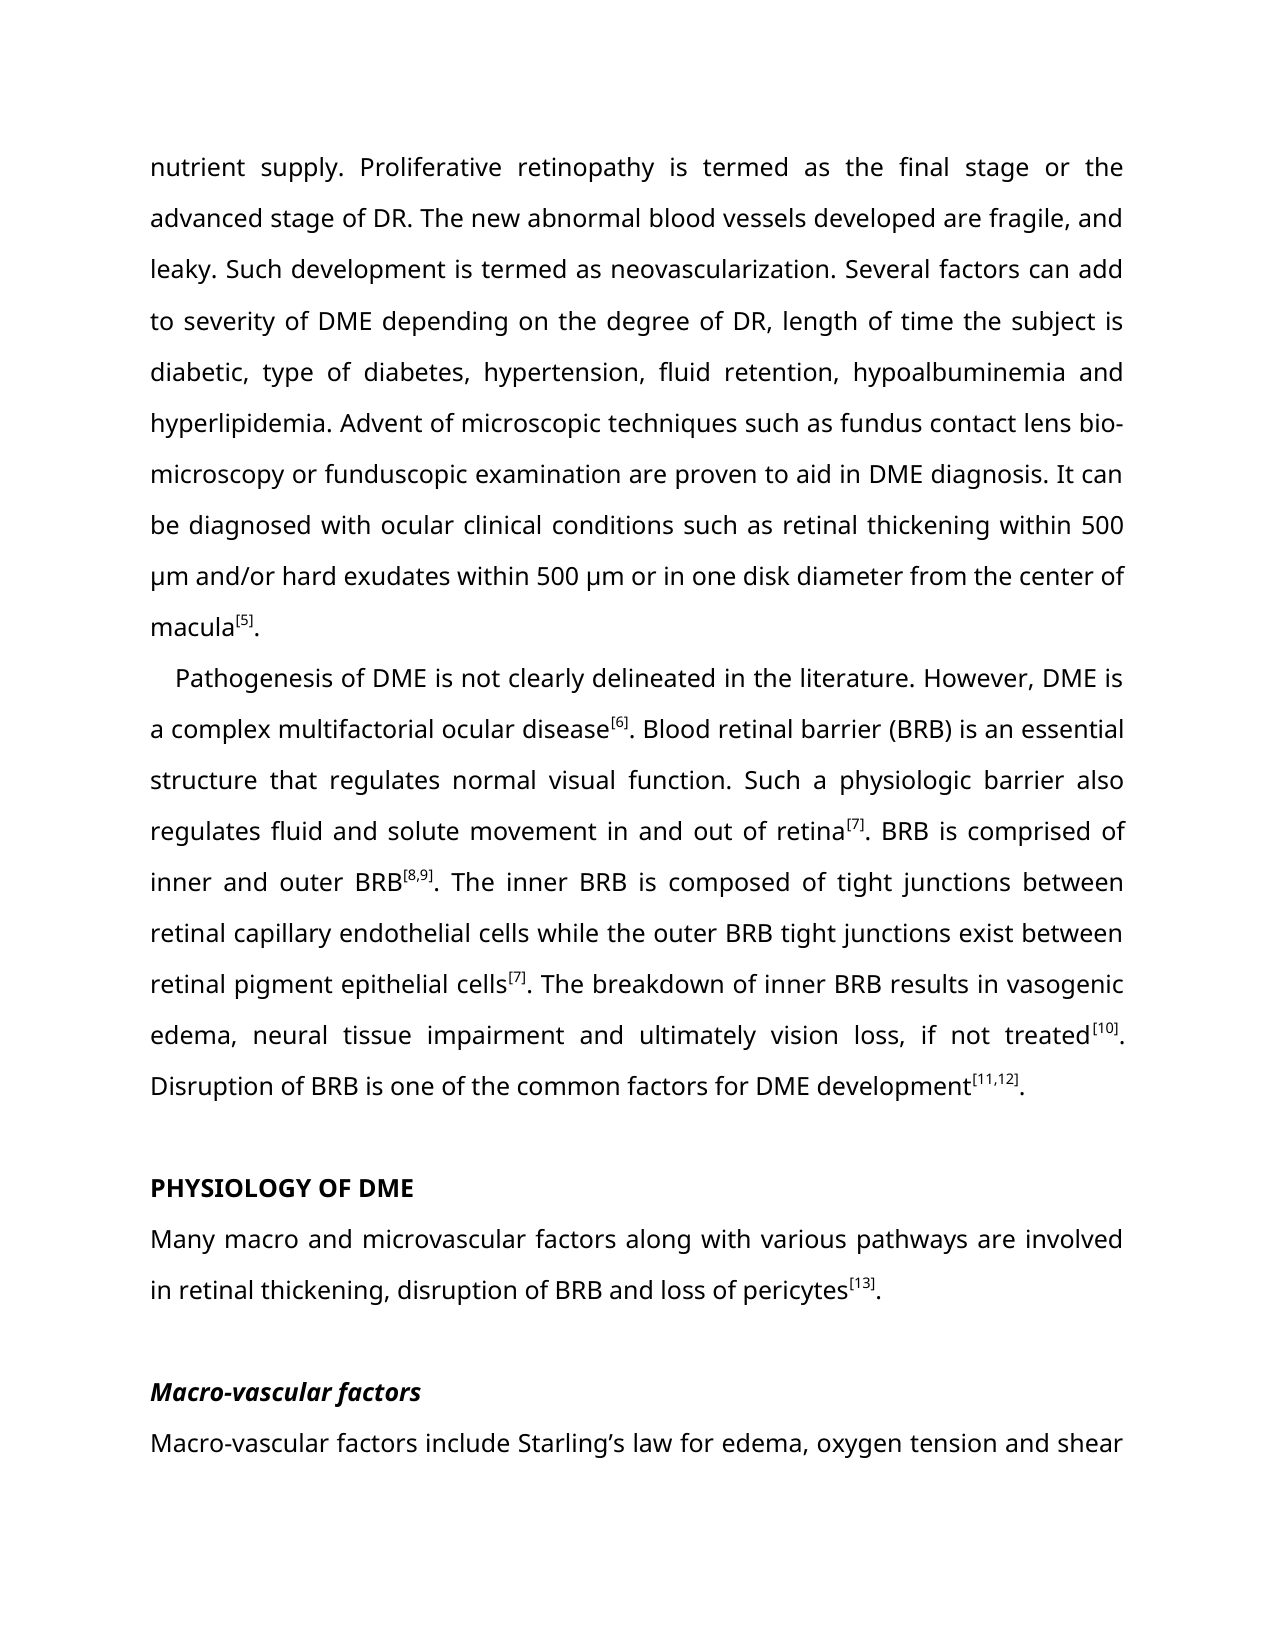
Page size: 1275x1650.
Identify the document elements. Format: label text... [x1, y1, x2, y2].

text Pathogenesis of DME is not clearly delineated in the literature. However, DME is a complex multifactorial ocular disease[6]. Blood retinal barrier (BRB) is an essential structure that regulates normal visual function. Such a physiologic barrier also regulates fluid and solute movement in and out of retina[7]. BRB is comprised of inner and outer BRB[8,9]. The inner BRB is composed of tight junctions between retinal capillary endothelial cells while the outer BRB tight junctions exist between retinal pigment epithelial cells[7]. The breakdown of inner BRB results in vasogenic edema, neural tissue impairment and ultimately vision loss, if not treated[10]. Disruption of BRB is one of the common factors for DME development[11,12]. [150, 660, 1125, 1103]
text Many macro and microvascular factors along with various pathways are involved in retinal thickening, disruption of BRB and loss of pericytes[13]. [150, 1222, 1125, 1307]
text PHYSIOLOGY OF DME [150, 1171, 1125, 1205]
list Macro-vascular factors [150, 1375, 1125, 1409]
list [150, 1426, 1125, 1460]
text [150, 150, 1125, 643]
